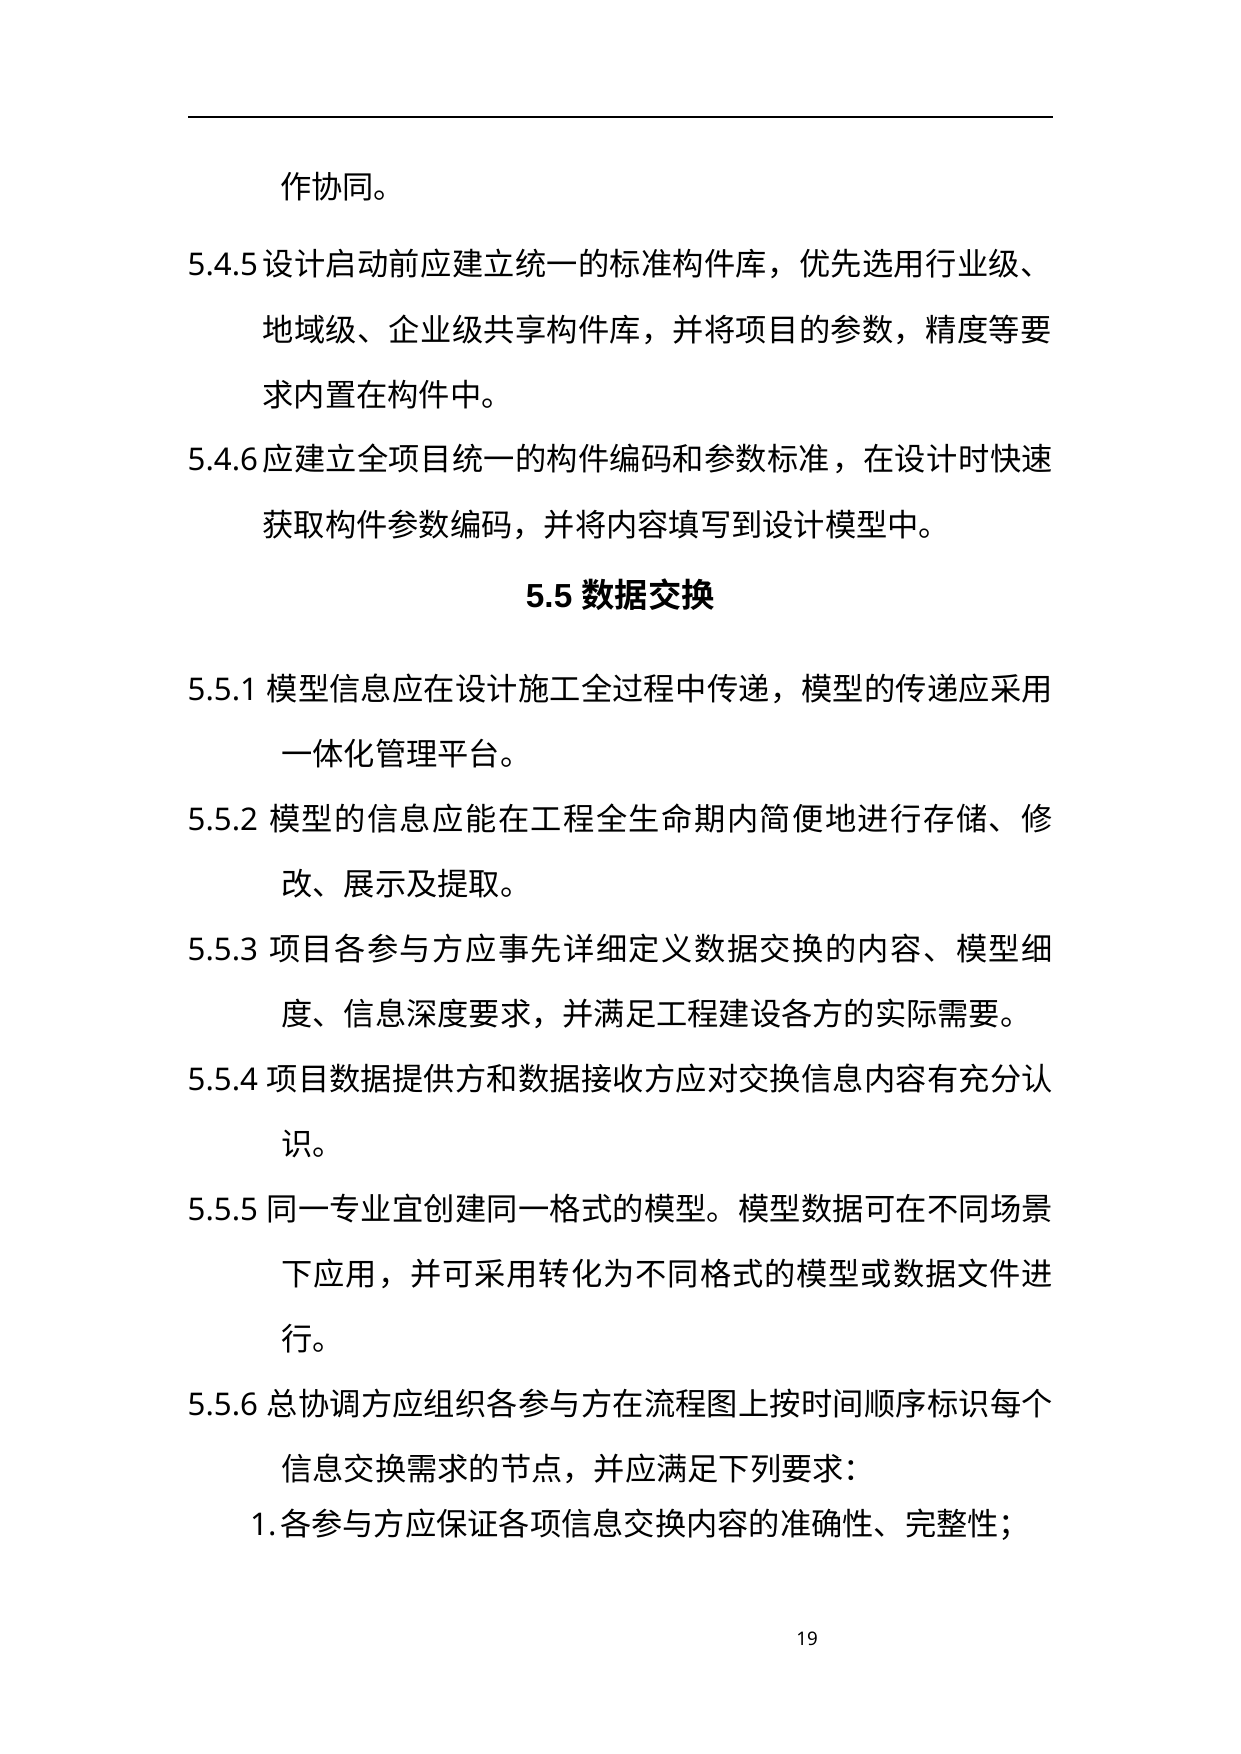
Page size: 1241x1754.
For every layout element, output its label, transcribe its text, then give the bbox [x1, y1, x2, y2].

subtitle 应建立全项目统一的构件编码和参数标准，在设计时快速获取构件参数编码，并将内容填写到设计模型中。 [187, 425, 1053, 555]
list 各参与方应保证各项信息交换内容的准确性、完整性； [250, 1499, 1053, 1545]
subtitle 5.5.1 模型信息应在设计施工全过程中传递，模型的传递应采用一体化管理平台。 [187, 654, 1053, 784]
subtitle 5.5.3 项目各参与方应事先详细定义数据交换的内容、模型细度、信息深度要求，并满足工程建设各方的实际需要。 [187, 914, 1053, 1044]
subtitle 5.5.6 总协调方应组织各参与方在流程图上按时间顺序标识每个信息交换需求的节点，并应满足下列要求： [187, 1369, 1053, 1499]
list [250, 162, 1053, 207]
subtitle 设计启动前应建立统一的标准构件库，优先选用行业级、地域级、企业级共享构件库，并将项目的参数，精度等要求内置在构件中。 [187, 230, 1053, 425]
subtitle 5.5 数据交换 [187, 560, 1053, 625]
subtitle 5.5.5 同一专业宜创建同一格式的模型。模型数据可在不同场景下应用，并可采用转化为不同格式的模型或数据文件进行。 [187, 1174, 1053, 1369]
subtitle 5.5.2 模型的信息应能在工程全生命期内简便地进行存储、修改、展示及提取。 [187, 784, 1053, 914]
subtitle 5.5.4 项目数据提供方和数据接收方应对交换信息内容有充分认识。 [187, 1044, 1053, 1174]
